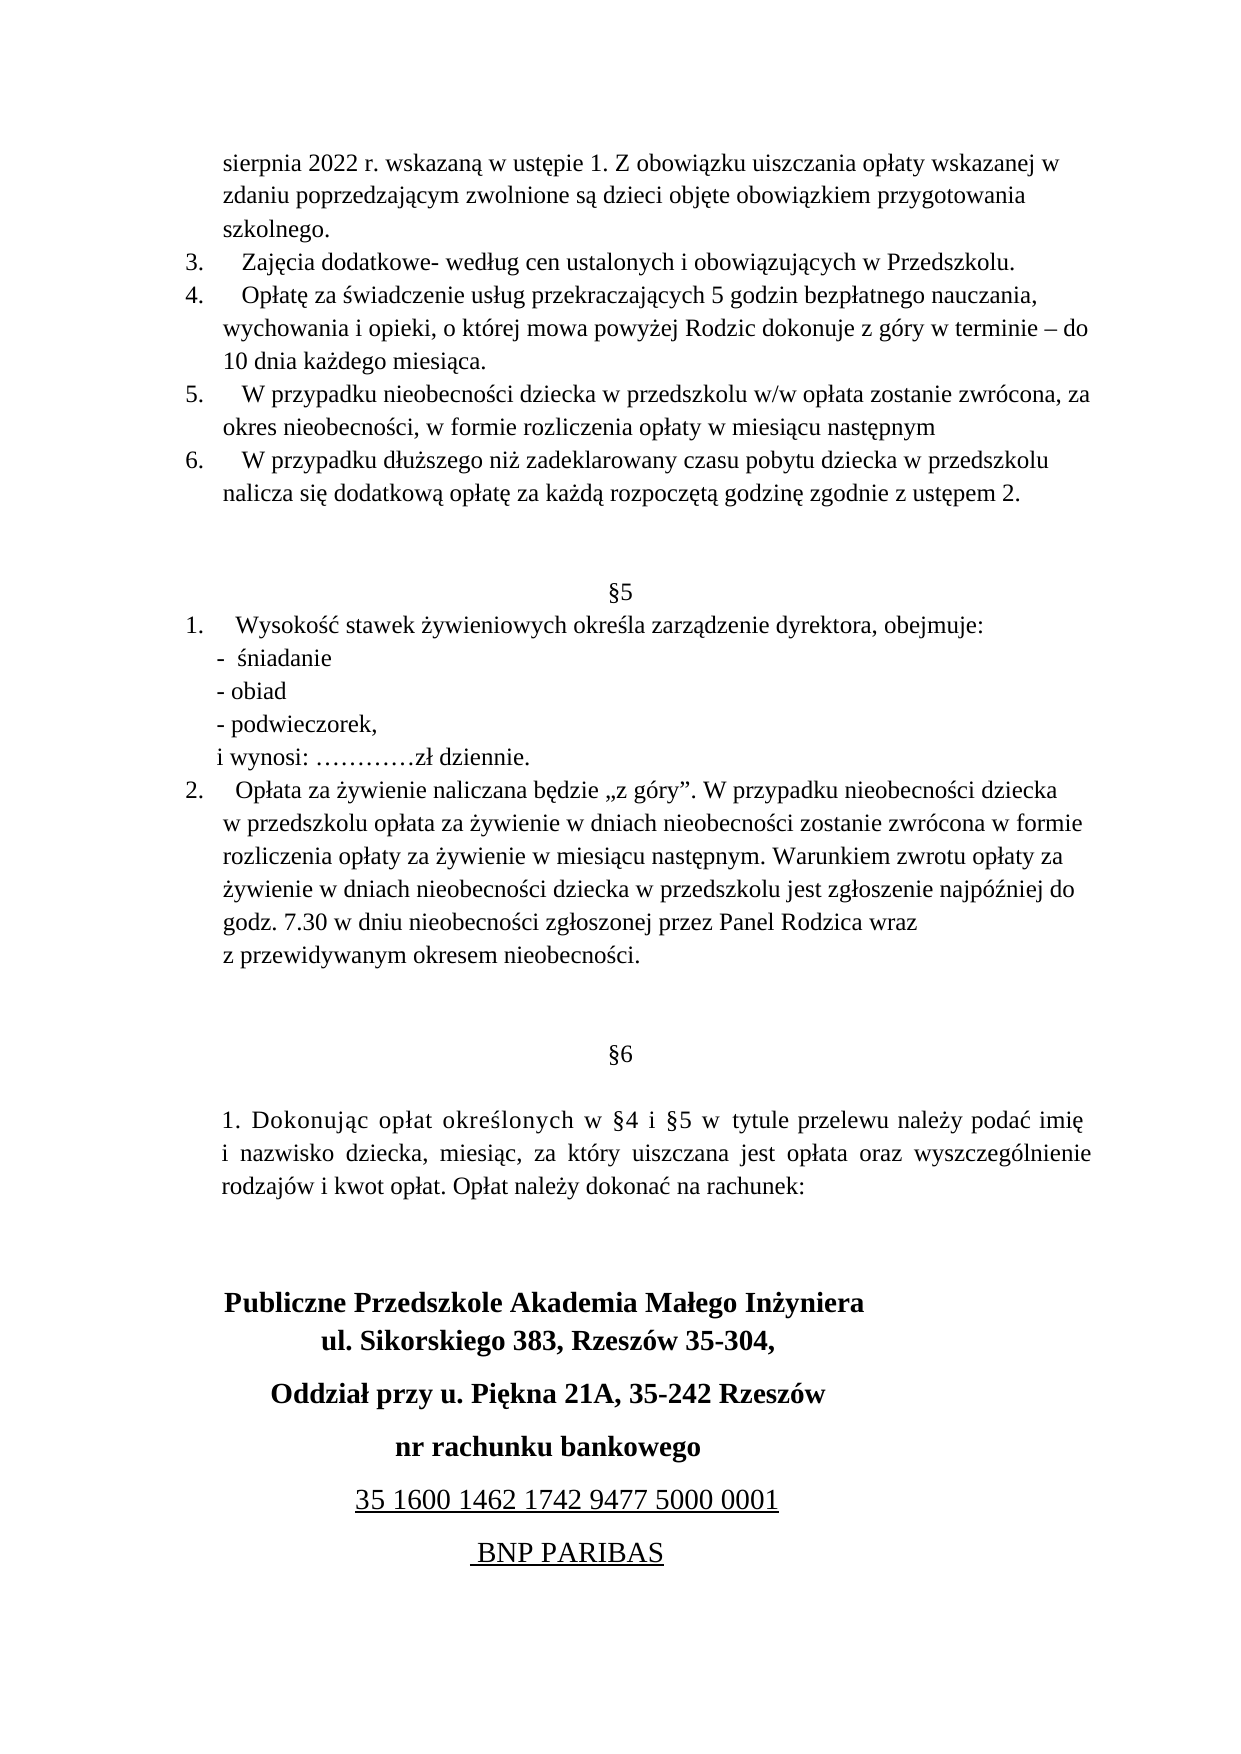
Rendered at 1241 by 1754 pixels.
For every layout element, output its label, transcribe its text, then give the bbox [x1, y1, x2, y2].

list 1. Dokonując opłat określonych w §4 i §5 w tytule przelewu należy podać imię i nazwisko dziecka, miesiąc, za który uiszczana jest opłata oraz wyszczególnienie rodzajów i kwot opłat. Opłat należy dokonać na rachunek: [221, 1105, 1093, 1200]
list 1600 1462 1742 9477 5000 0001 [185, 1482, 948, 1516]
text - śniadanie [185, 643, 1093, 672]
text §5 [148, 577, 1093, 606]
list Opłata za żywienie naliczana będzie „z góry”. W przypadku nieobecności dziecka w przedszkolu opłata za żywienie w dniach nieobecności zostanie zwrócona w formie rozliczenia opłaty za żywienie w miesiącu następnym. Warunkiem zwrotu opłaty za żywienie w dniach nieobecności dziecka w przedszkolu jest zgłoszenie najpóźniej do godz. 7.30 w dniu nieobecności zgłoszonej przez Panel Rodzica wraz z przewidywanym okresem nieobecności. [185, 775, 1093, 969]
text i wynosi: …………zł dziennie. [148, 742, 1093, 771]
text §6 [148, 1039, 1093, 1068]
text Oddział przy u. Piękna 21A, 35-242 Rzeszów [148, 1376, 948, 1410]
list W przypadku nieobecności dziecka w przedszkolu w/w opłata zostanie zwrócona, za okres nieobecności, w formie rozliczenia opłaty w miesiącu następnym [185, 379, 1093, 441]
list Wysokość stawek żywieniowych określa zarządzenie dyrektora, obejmuje: [185, 610, 1093, 639]
list Opłatę za świadczenie usług przekraczających 5 godzin bezpłatnego nauczania, wychowania i opieki, o której mowa powyżej Rodzic dokonuje z góry w terminie – do 10 dnia każdego miesiąca. [185, 280, 1093, 374]
text - obiad [148, 676, 1093, 705]
text - podwieczorek, [148, 709, 1093, 738]
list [185, 148, 1093, 242]
text BNP PARIBAS [185, 1535, 948, 1569]
list W przypadku dłuższego niż zadeklarowany czasu pobytu dziecka w przedszkolu nalicza się dodatkową opłatę za każdą rozpoczętą godzinę zgodnie z ustępem 2. [185, 445, 1093, 507]
text Publiczne Przedszkole Akademia Małego Inżyniera ul. Sikorskiego 383, Rzeszów 35-304, [148, 1285, 948, 1357]
text nr rachunku bankowego [148, 1429, 948, 1463]
list Zajęcia dodatkowe- według cen ustalonych i obowiązujących w Przedszkolu. [185, 247, 1093, 275]
